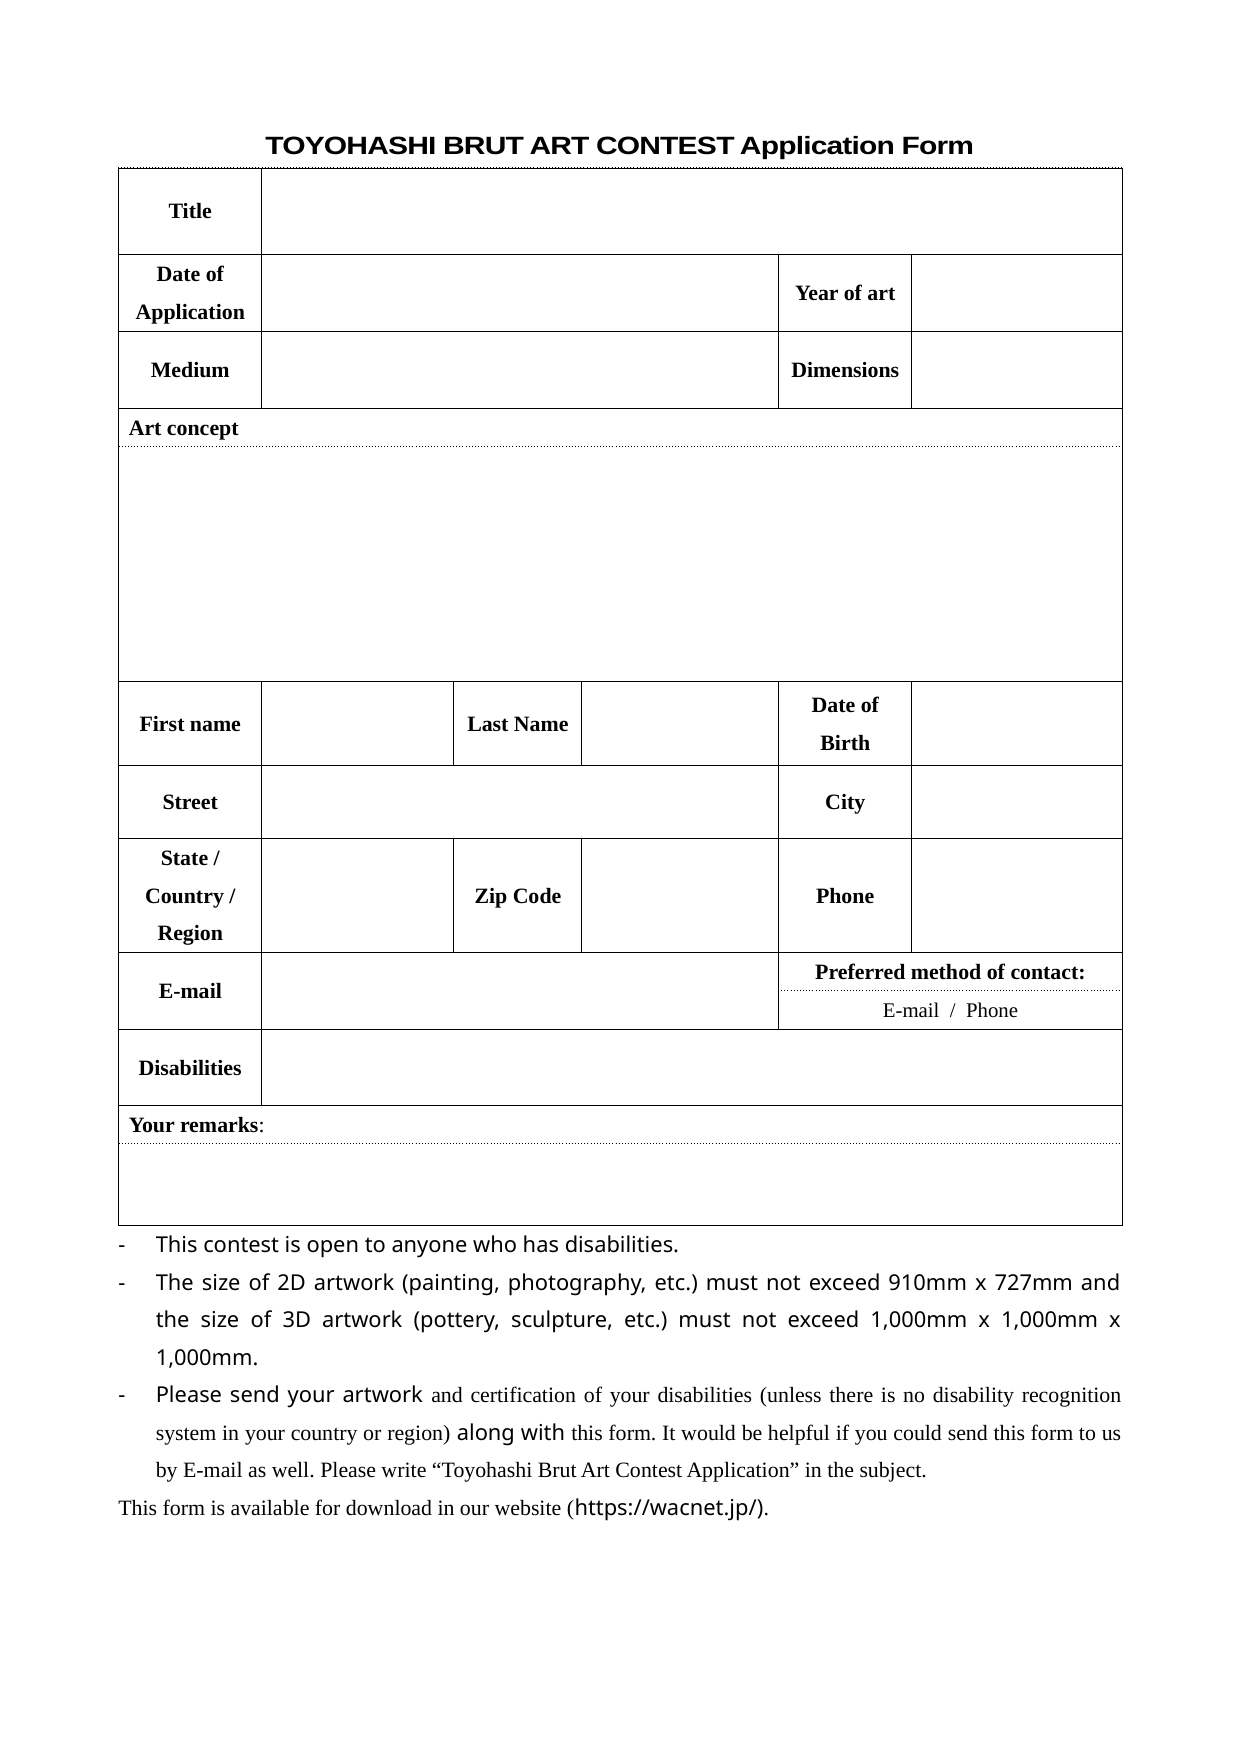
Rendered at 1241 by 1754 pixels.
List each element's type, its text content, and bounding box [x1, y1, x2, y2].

table_cell First name [119, 682, 261, 765]
table_cell State / Country / Region [119, 839, 261, 952]
table_cell City [779, 766, 911, 838]
table_cell [582, 839, 778, 952]
table_cell Disabilities [119, 1030, 261, 1105]
table_cell Date of Birth [779, 682, 911, 765]
table_cell Street [119, 766, 261, 838]
list The size of 2D artwork (painting, photography, etc.) must not exceed 910mm x 727mm and the size of 3D artwork (pottery, sculpture, etc.) must not exceed 1,000mm x 1,000mm x 1,000mm. [118, 1263, 1122, 1376]
table_cell Preferred method of contact: [779, 953, 1122, 990]
text This form is available for download in our website (https://wacnet.jp/). [118, 1488, 1122, 1526]
table_cell [912, 839, 1122, 952]
table_cell [912, 766, 1122, 838]
table_cell [912, 255, 1122, 331]
table_cell [262, 255, 778, 331]
table_cell [912, 332, 1122, 408]
table_cell [262, 1030, 1122, 1105]
text TOYOHASHI BRUT ART CONTEST Application Form [118, 127, 1122, 168]
table_cell Date of Application [119, 255, 261, 331]
table_cell Your remarks: [119, 1106, 1122, 1143]
table_cell [912, 682, 1122, 765]
table_cell [262, 953, 778, 1029]
table_header [262, 169, 1122, 253]
table_cell [262, 332, 778, 408]
table_cell E-mail / Phone [779, 990, 1122, 1029]
table_cell Last Name [454, 682, 581, 765]
list Please send your artwork and certification of your disabilities (unless there is no disability recognition system in your country or region) along with this form. It would be helpful if you could send this form to us by E-mail as well. Please write “Toyohashi Brut Art Contest Application” in the subject. [118, 1376, 1122, 1488]
table_cell [119, 1143, 1122, 1224]
table_cell E-mail [119, 953, 261, 1029]
table_cell [262, 839, 453, 952]
table_header Title [119, 169, 261, 253]
table_cell Medium [119, 332, 261, 408]
table_cell Year of art [779, 255, 911, 331]
list This contest is open to anyone who has disabilities. [118, 1226, 1122, 1263]
table_cell Zip Code [454, 839, 581, 952]
table_cell [262, 766, 778, 838]
table_cell [262, 682, 453, 765]
table_cell [119, 446, 1122, 681]
table_cell Dimensions [779, 332, 911, 408]
table_cell Phone [779, 839, 911, 952]
table_cell [582, 682, 778, 765]
table_cell Art concept [119, 409, 1122, 446]
